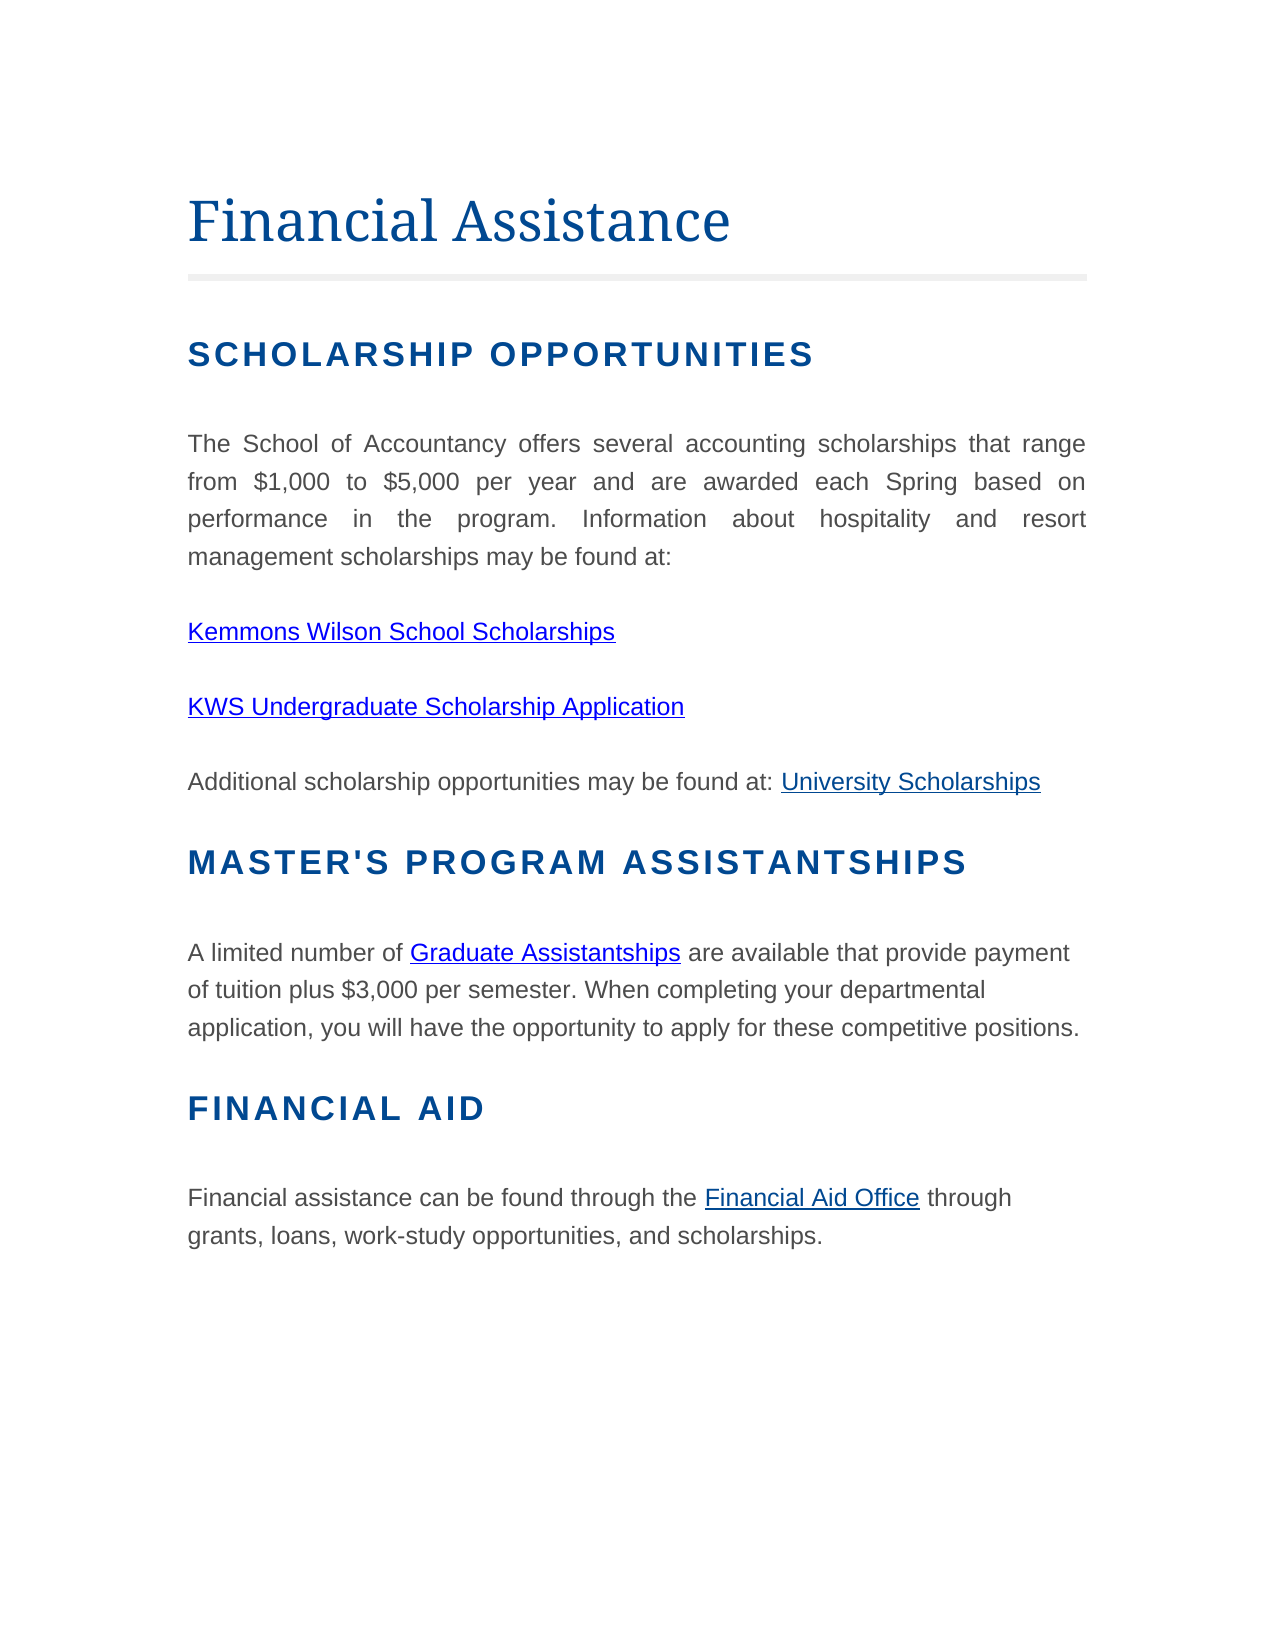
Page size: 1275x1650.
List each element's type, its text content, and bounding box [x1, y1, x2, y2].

text MASTER'S PROGRAM ASSISTANTSHIPS [187, 842, 1087, 882]
text Kemmons Wilson School Scholarships [187, 608, 1087, 645]
text Financial assistance can be found through the Financial Aid Office through grants, loans, work-study opportunities, and scholarships. [187, 1174, 1087, 1249]
text A limited number of Graduate Assistantships are available that provide payment of tuition plus $3,000 per semester. When completing your departmental application, you will have the opportunity to apply for these competitive positions. [187, 929, 1087, 1041]
text Additional scholarship opportunities may be found at: University Scholarships [187, 758, 1087, 795]
text The School of Accountancy offers several accounting scholarships that range from $1,000 to $5,000 per year and are awarded each Spring based on performance in the program. Information about hospitality and resort management scholarships may be found at: [187, 420, 1087, 570]
text FINANCIAL AID [187, 1088, 1087, 1128]
text KWS Undergraduate Scholarship Application [187, 683, 1087, 720]
text SCHOLARSHIP OPPORTUNITIES [187, 334, 1087, 373]
text Financial Assistance [187, 181, 1087, 281]
